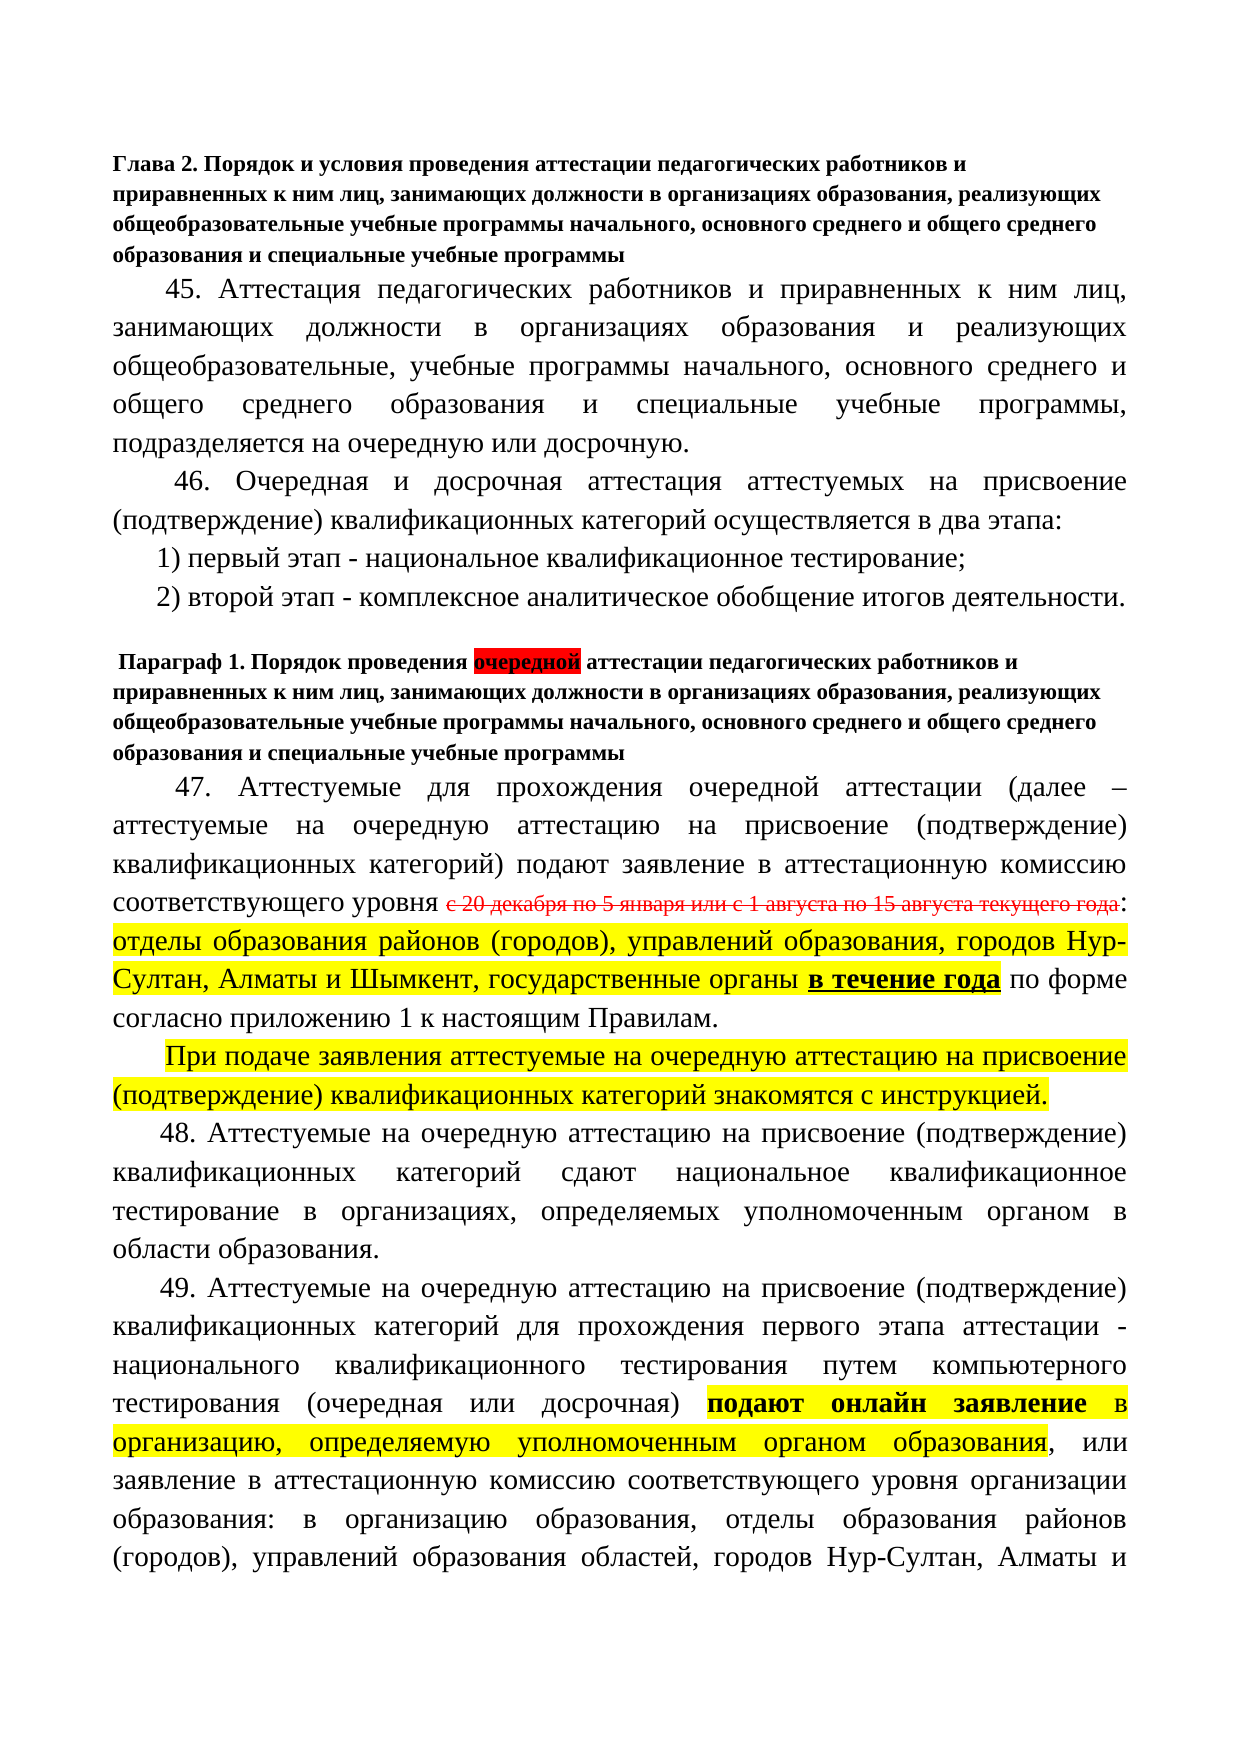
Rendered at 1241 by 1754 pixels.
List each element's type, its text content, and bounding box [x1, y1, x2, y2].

text 48. Аттестуемые на очередную аттестацию на присвоение (подтверждение) квалификационных категорий сдают национальное квалификационное тестирование в организациях, определяемых уполномоченным органом в области образования. [112, 1116, 1128, 1265]
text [112, 1270, 1128, 1573]
text Глава 2. Порядок и условия проведения аттестации педагогических работников и приравненных к ним лиц, занимающих должности в организациях образования, реализующих общеобразовательные учебные программы начального, основного среднего и общего среднего образования и специальные учебные программы [112, 150, 1128, 267]
text 46. Очередная и досрочная аттестация аттестуемых на присвоение (подтверждение) квалификационных категорий осуществляется в два этапа: [112, 463, 1128, 536]
text Параграф 1. Порядок проведения очередной аттестации педагогических работников и приравненных к ним лиц, занимающих должности в организациях образования, реализующих общеобразовательные учебные программы начального, основного среднего и общего среднего образования и специальные учебные программы [112, 648, 1128, 765]
text 2) второй этап - комплексное аналитическое обобщение итогов деятельности. [112, 579, 1128, 613]
text При подаче заявления аттестуемые на очередную аттестацию на присвоение (подтверждение) квалификационных категорий знакомятся с инструкцией. [112, 1038, 1128, 1111]
text 45. Аттестация педагогических работников и приравненных к ним лиц, занимающих должности в организациях образования и реализующих общеобразовательные, учебные программы начального, основного среднего и общего среднего образования и специальные учебные программы, подразделяется на очередную или досрочную. [112, 271, 1128, 458]
text 1) первый этап - национальное квалификационное тестирование; [112, 541, 1128, 574]
text 47. Аттестуемые для прохождения очередной аттестации (далее – аттестуемые на очередную аттестацию на присвоение (подтверждение) квалификационных категорий) подают заявление в аттестационную комиссию соответствующего уровня с 20 декабря по 5 января или с 1 августа по 15 августа текущего года: отделы образования районов (городов), управлений образования, городов Нур-Султан, Алматы и Шымкент, государственные органы в течение года по форме согласно приложению 1 к настоящим Правилам. [112, 769, 1128, 1033]
